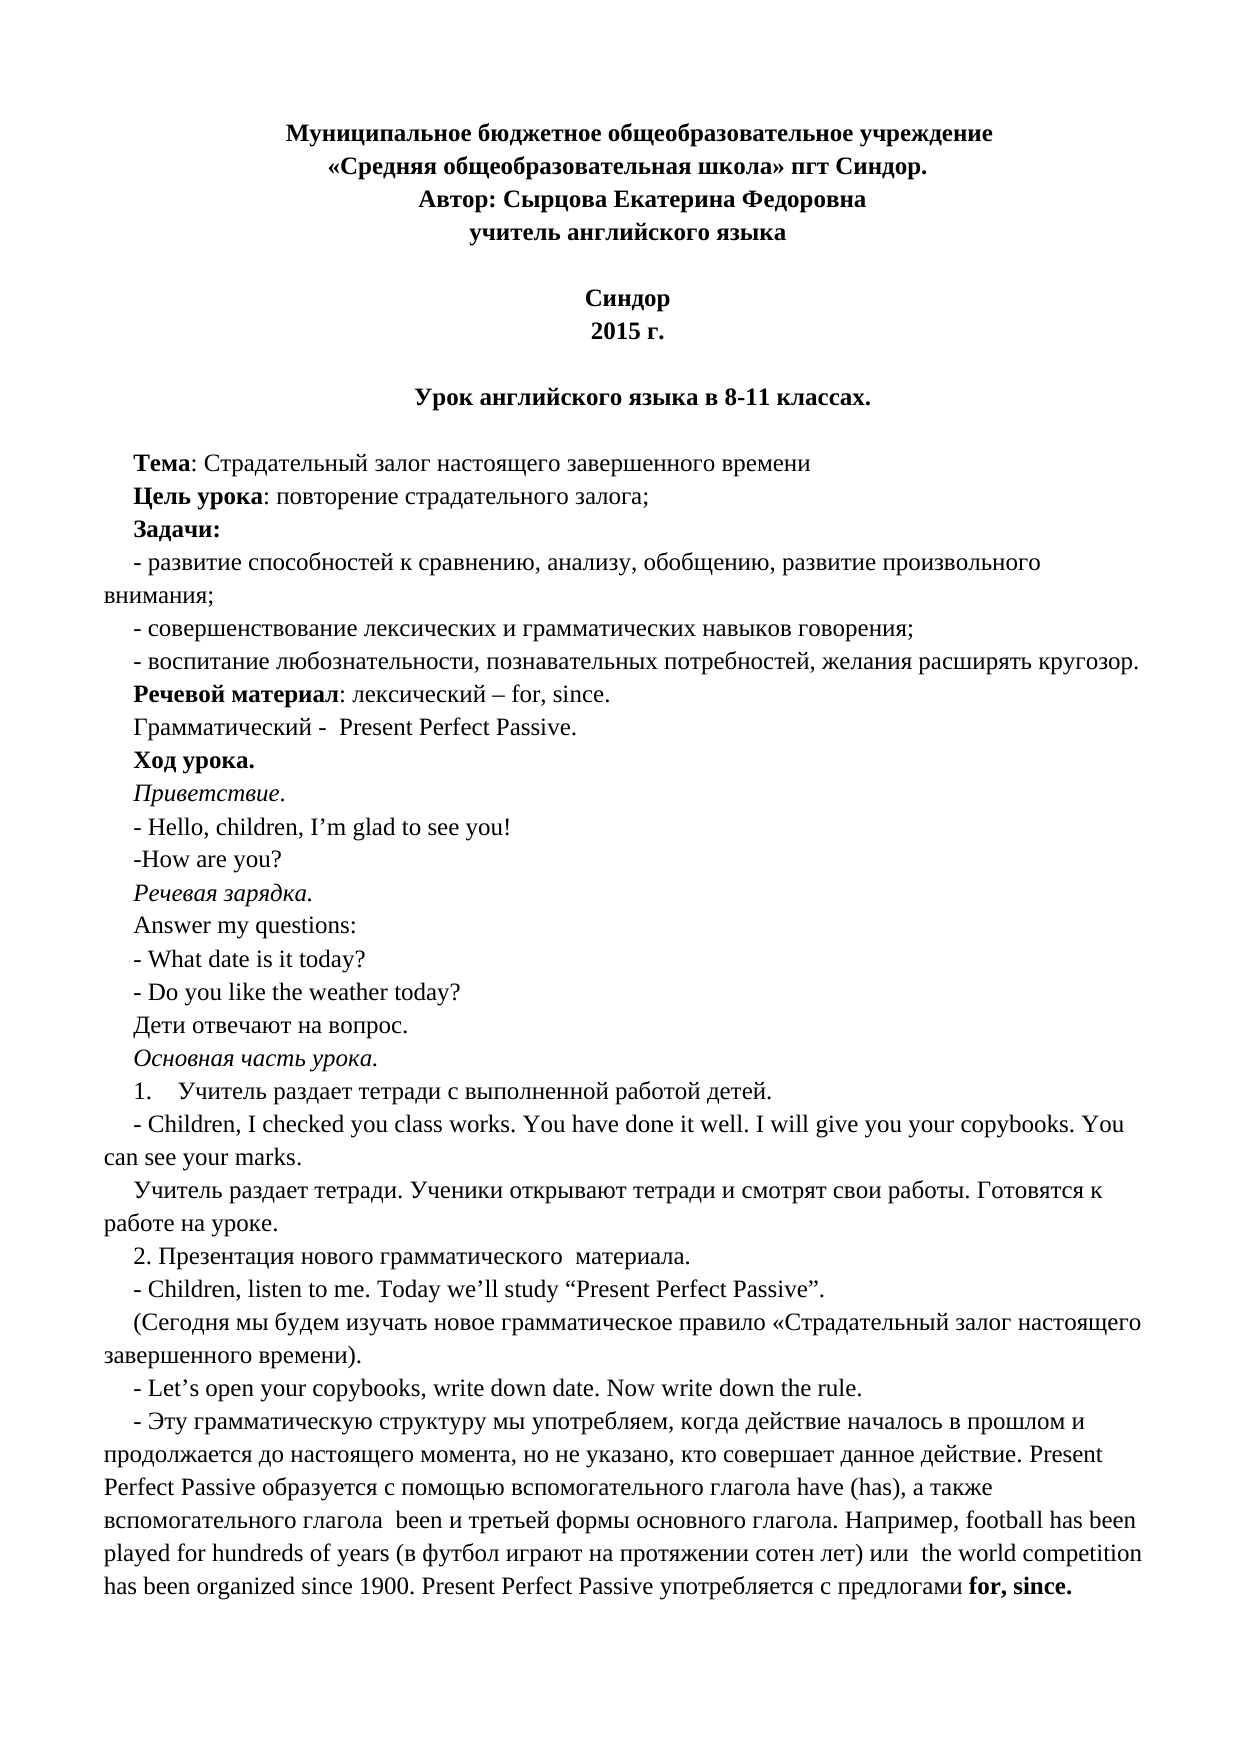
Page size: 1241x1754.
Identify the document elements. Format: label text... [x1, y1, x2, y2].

text - Do you like the weather today? [103, 977, 1152, 1005]
text - развитие способностей к сравнению, анализу, обобщению, развитие произвольного внимания; [103, 547, 1152, 609]
text Учитель раздает тетради. Ученики открывают тетради и смотрят свои работы. Готовятся к работе на уроке. [103, 1175, 1152, 1237]
text - Children, listen to me. Today we’ll study “Present Perfect Passive”. [103, 1274, 1152, 1303]
text - воспитание любознательности, познавательных потребностей, желания расширять кругозор. [103, 646, 1152, 675]
text - Children, I checked you class works. You have done it well. I will give you your copybooks. You can see your marks. [103, 1109, 1152, 1171]
text Ход урока. [103, 746, 1152, 774]
text Основная часть урока. [103, 1043, 1152, 1071]
text Речевая зарядка. [103, 878, 1152, 906]
text Дети отвечают на вопрос. [103, 1010, 1152, 1038]
text - Эту грамматическую структуру мы употребляем, когда действие началось в прошлом и продолжается до настоящего момента, но не указано, кто совершает данное действие. Present Perfect Passive образуется с помощью вспомогательного глагола have (has), а также вспомогательного глагола been и третьей формы основного глагола. Например, football has been played for hundreds of years (в футбол играют на протяжении сотен лет) или the world competition has been organized since 1900. Present Perfect Passive употребляется с предлогами for, since. [103, 1406, 1152, 1600]
text Тема: Страдательный залог настоящего завершенного времени [103, 448, 1152, 477]
text Грамматический - Present Perfect Passive. [103, 712, 1152, 741]
text - Hello, children, I’m glad to see you! [103, 812, 1152, 840]
text Цель урока: повторение страдательного залога; [103, 481, 1152, 510]
text 2. Презентация нового грамматического материала. [103, 1241, 1152, 1269]
text (Сегодня мы будем изучать новое грамматическое правило «Страдательный залог настоящего завершенного времени). [103, 1307, 1152, 1369]
text Answer my questions: [103, 911, 1152, 939]
text Урок английского языка в 8-11 классах. [103, 382, 1152, 411]
text -How are you? [103, 844, 1152, 873]
text Речевой материал: лексический – for, since. [103, 679, 1152, 708]
list Учитель раздает тетради с выполненной работой детей. [103, 1076, 1152, 1104]
text - совершенствование лексических и грамматических навыков говорения; [103, 613, 1152, 642]
text - Let’s open your copybooks, write down date. Now write down the rule. [103, 1373, 1152, 1402]
text Автор: Сырцова Екатерина Федоровна учитель английского языка Синдор 2015 г. [103, 184, 1152, 345]
text Задачи: [103, 514, 1152, 543]
text Приветствие. [103, 778, 1152, 807]
text - What date is it today? [103, 944, 1152, 972]
text Муниципальное бюджетное общеобразовательное учреждение «Средняя общеобразовательная школа» пгт Синдор. [103, 118, 1152, 180]
